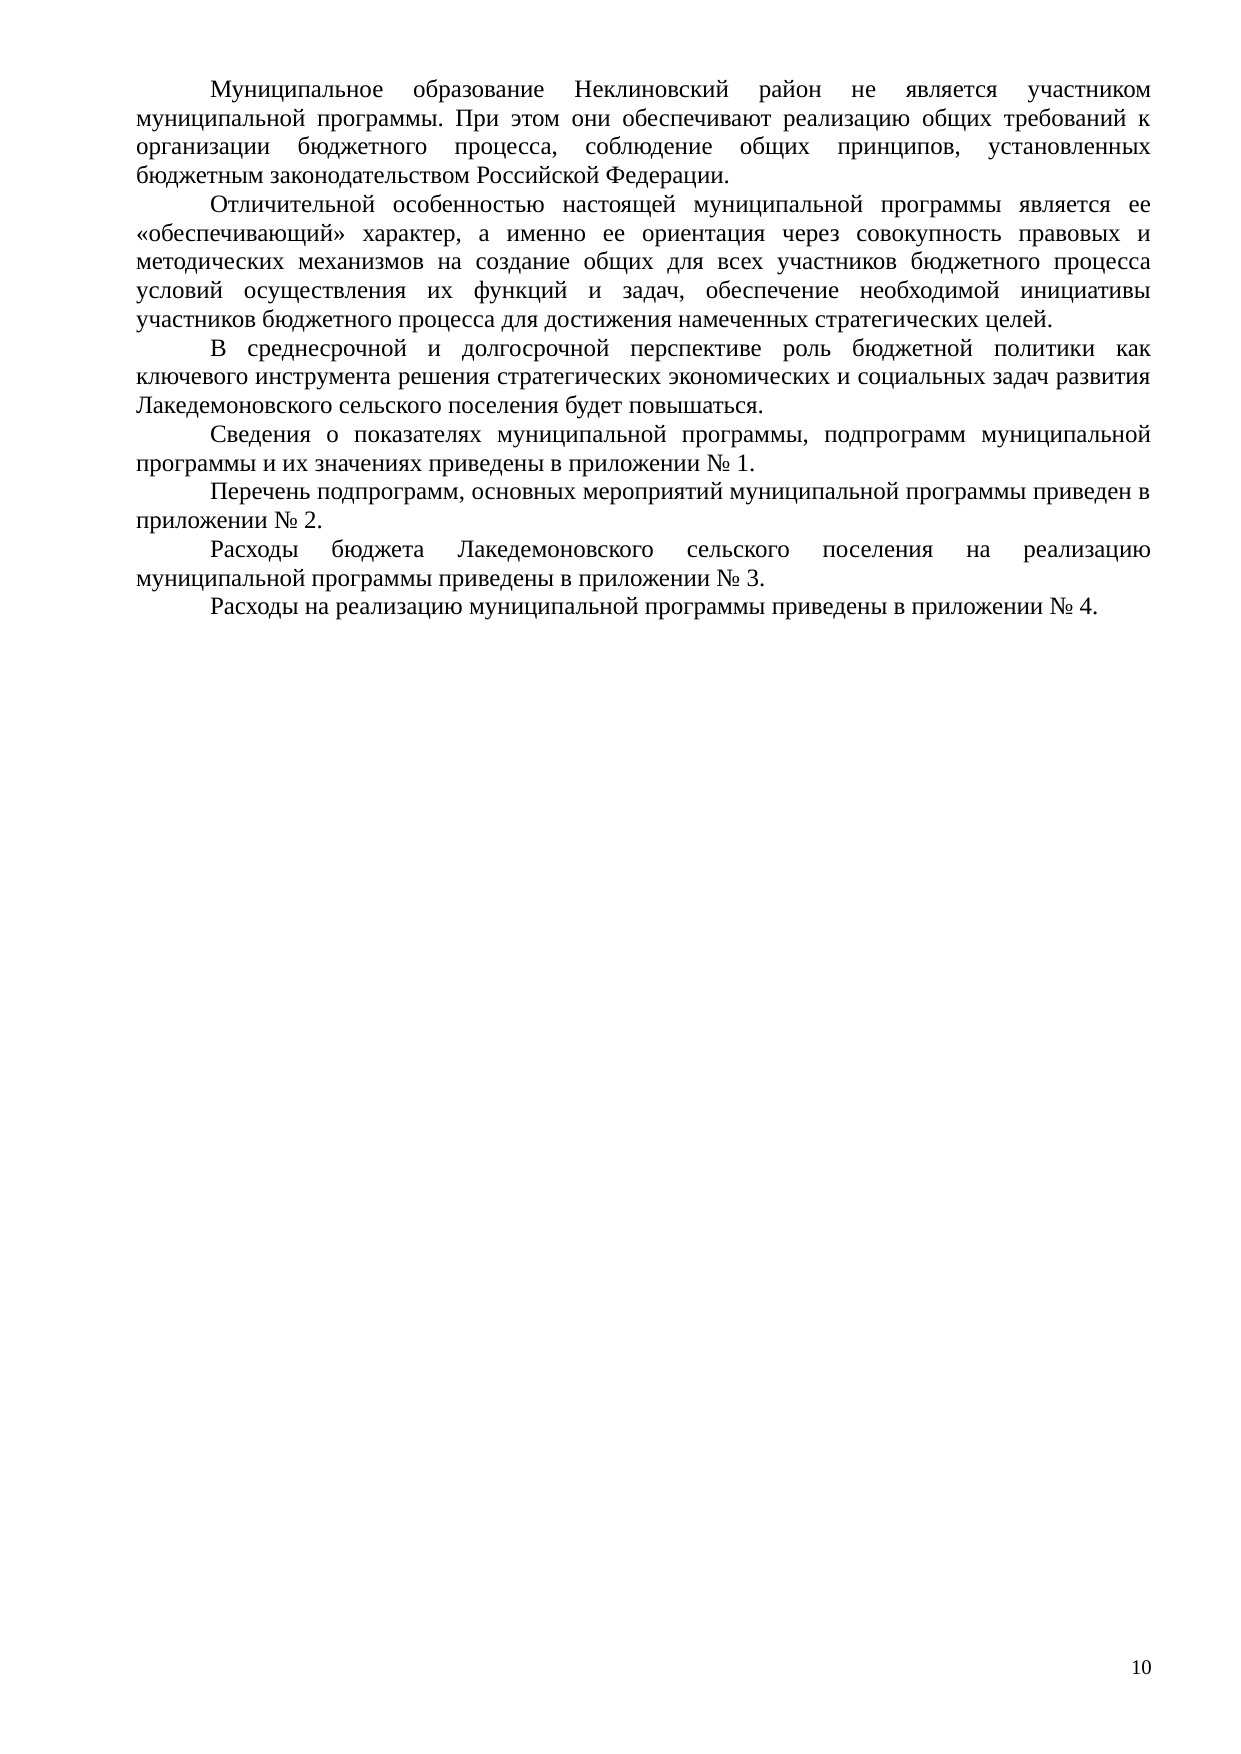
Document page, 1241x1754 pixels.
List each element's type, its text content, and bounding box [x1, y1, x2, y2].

text В среднесрочной и долгосрочной перспективе роль бюджетной политики как ключевого инструмента решения стратегических экономических и социальных задач развития Лакедемоновского сельского поселения будет повышаться. [136, 333, 1152, 419]
text Расходы на реализацию муниципальной программы приведены в приложении № 4. [136, 591, 1152, 620]
text Расходы бюджета Лакедемоновского сельского поселения на реализацию муниципальной программы приведены в приложении № 3. [136, 534, 1152, 591]
text Сведения о показателях муниципальной программы, подпрограмм муниципальной программы и их значениях приведены в приложении № 1. [136, 419, 1152, 476]
text Отличительной особенностью настоящей муниципальной программы является ее «обеспечивающий» характер, а именно ее ориентация через совокупность правовых и методических механизмов на создание общих для всех участников бюджетного процесса условий осуществления их функций и задач, обеспечение необходимой инициативы участников бюджетного процесса для достижения намеченных стратегических целей. [136, 189, 1152, 333]
text Перечень подпрограмм, основных мероприятий муниципальной программы приведен в приложении № 2. [136, 476, 1152, 534]
text Муниципальное образование Неклиновский район не является участником муниципальной программы. При этом они обеспечивают реализацию общих требований к организации бюджетного процесса, соблюдение общих принципов, установленных бюджетным законодательством Российской Федерации. [136, 74, 1152, 189]
